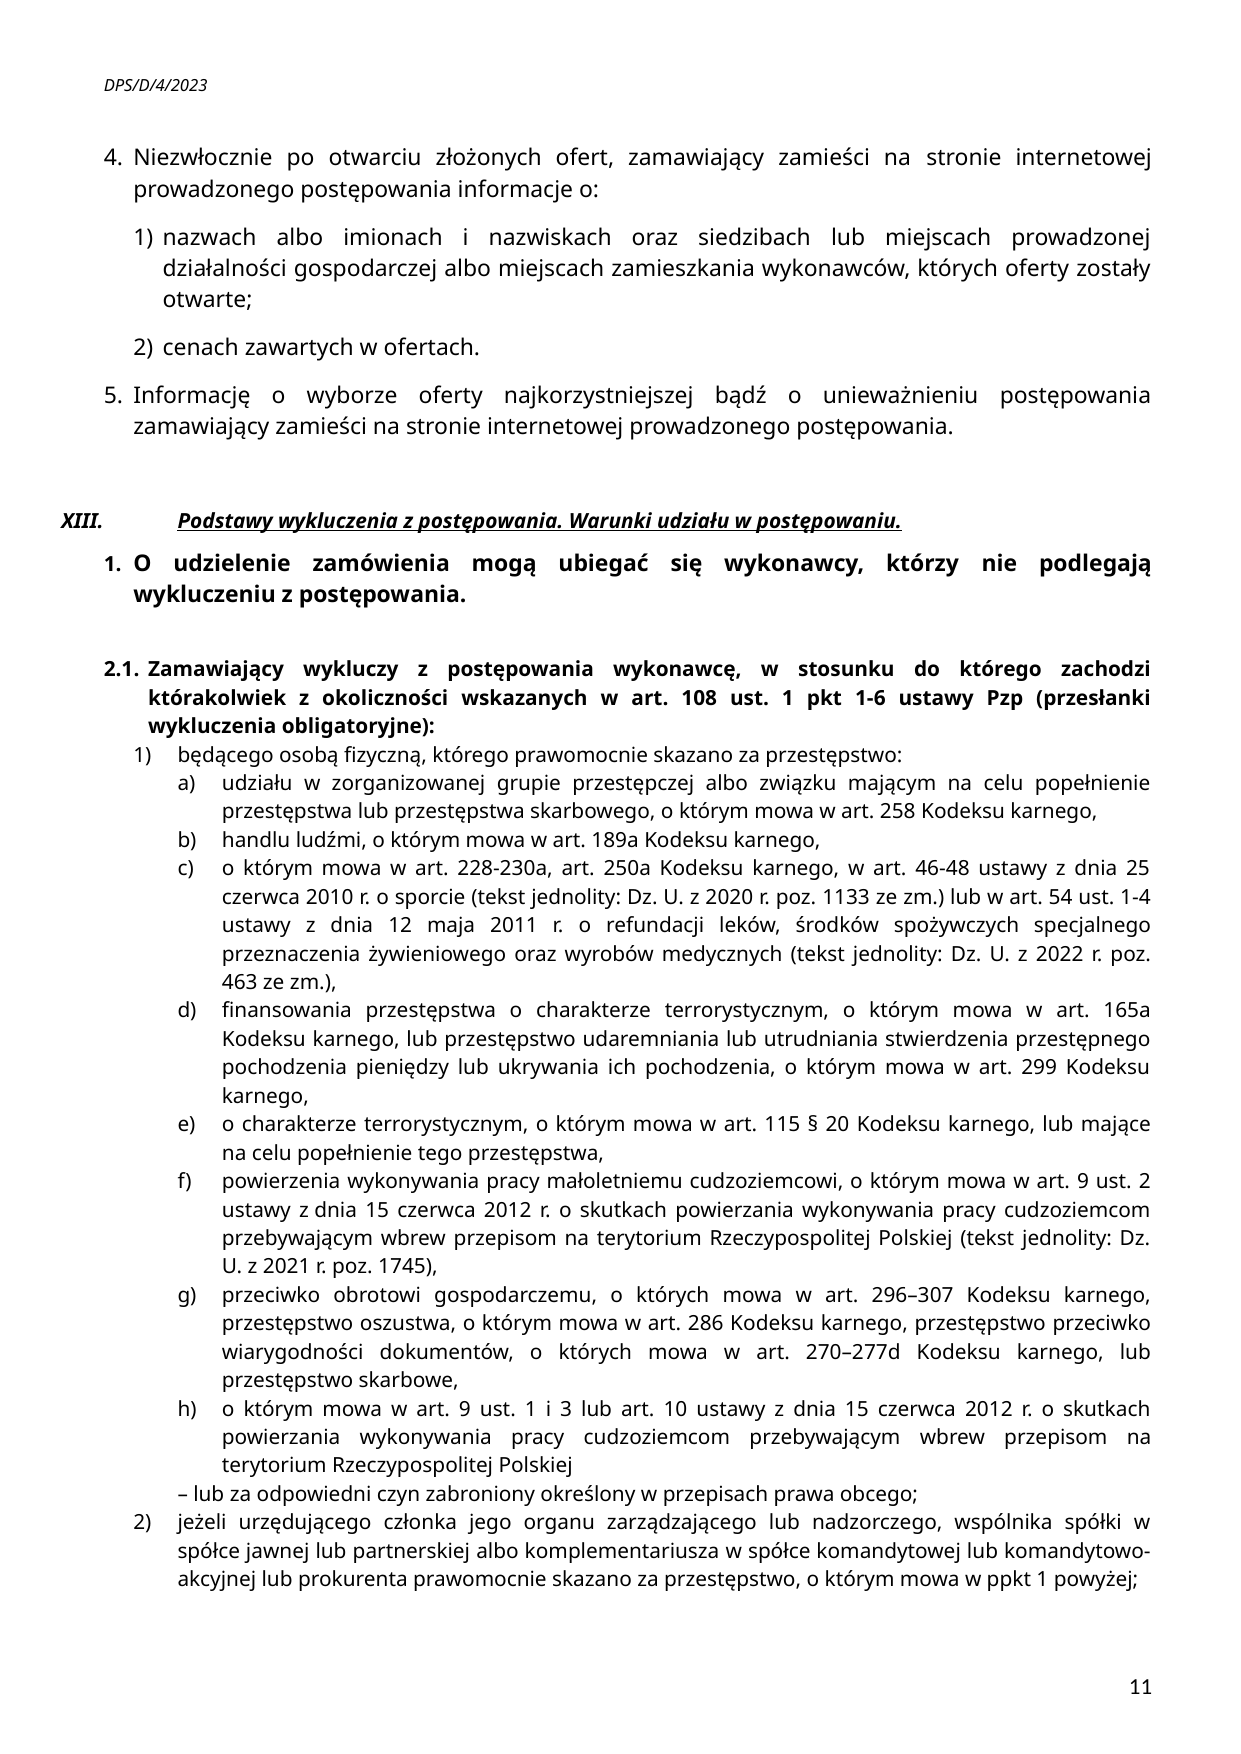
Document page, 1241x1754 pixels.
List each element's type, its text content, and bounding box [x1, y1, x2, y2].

text – lub za odpowiedni czyn zabroniony określony w przepisach prawa obcego; [177, 1479, 1152, 1507]
list powierzenia wykonywania pracy małoletniemu cudzoziemcowi, o którym mowa w art. 9 ust. 2 ustawy z dnia 15 czerwca 2012 r. o skutkach powierzania wykonywania pracy cudzoziemcom przebywającym wbrew przepisom na terytorium Rzeczypospolitej Polskiej (tekst jednolity: Dz. U. z 2021 r. poz. 1745), [177, 1166, 1152, 1280]
list o którym mowa w art. 228-230a, art. 250a Kodeksu karnego, w art. 46-48 ustawy z dnia 25 czerwca 2010 r. o sporcie (tekst jednolity: Dz. U. z 2020 r. poz. 1133 ze zm.) lub w art. 54 ust. 1-4 ustawy z dnia 12 maja 2011 r. o refundacji leków, środków spożywczych specjalnego przeznaczenia żywieniowego oraz wyrobów medycznych (tekst jednolity: Dz. U. z 2022 r. poz. 463 ze zm.), [177, 853, 1152, 996]
text 2) cenach zawartych w ofertach. [133, 331, 1152, 362]
list o charakterze terrorystycznym, o którym mowa w art. 115 § 20 Kodeksu karnego, lub mające na celu popełnienie tego przestępstwa, [177, 1109, 1152, 1166]
list jeżeli urzędującego członka jego organu zarządzającego lub nadzorczego, wspólnika spółki w spółce jawnej lub partnerskiej albo komplementariusza w spółce komandytowej lub komandytowo-akcyjnej lub prokurenta prawomocnie skazano za przestępstwo, o którym mowa w ppkt 1 powyżej; [133, 1507, 1152, 1593]
list udziału w zorganizowanej grupie przestępczej albo związku mającym na celu popełnienie przestępstwa lub przestępstwa skarbowego, o którym mowa w art. 258 Kodeksu karnego, [177, 768, 1152, 825]
list będącego osobą fizyczną, którego prawomocnie skazano za przestępstwo: [133, 740, 1152, 768]
list Zamawiający wykluczy z postępowania wykonawcę, w stosunku do którego zachodzi którakolwiek z okoliczności wskazanych w art. 108 ust. 1 pkt 1-6 ustawy Pzp (przesłanki wykluczenia obligatoryjne): [103, 654, 1152, 740]
text 1) nazwach albo imionach i nazwiskach oraz siedzibach lub miejscach prowadzonej działalności gospodarczej albo miejscach zamieszkania wykonawców, których oferty zostały otwarte; [133, 220, 1152, 314]
list finansowania przestępstwa o charakterze terrorystycznym, o którym mowa w art. 165a Kodeksu karnego, lub przestępstwo udaremniania lub utrudniania stwierdzenia przestępnego pochodzenia pieniędzy lub ukrywania ich pochodzenia, o którym mowa w art. 299 Kodeksu karnego, [177, 996, 1152, 1109]
list Niezwłocznie po otwarciu złożonych ofert, zamawiający zamieści na stronie internetowej prowadzonego postępowania informacje o: [103, 141, 1152, 204]
list handlu ludźmi, o którym mowa w art. 189a Kodeksu karnego, [177, 825, 1152, 853]
list przeciwko obrotowi gospodarczemu, o których mowa w art. 296–307 Kodeksu karnego, przestępstwo oszustwa, o którym mowa w art. 286 Kodeksu karnego, przestępstwo przeciwko wiarygodności dokumentów, o których mowa w art. 270–277d Kodeksu karnego, lub przestępstwo skarbowe, [177, 1280, 1152, 1394]
subtitle Podstawy wykluczenia z postępowania. Warunki udziału w postępowaniu. [103, 506, 1152, 534]
list O udzielenie zamówienia mogą ubiegać się wykonawcy, którzy nie podlegają wykluczeniu z postępowania. [103, 547, 1152, 609]
list Informację o wyborze oferty najkorzystniejszej bądź o unieważnieniu postępowania zamawiający zamieści na stronie internetowej prowadzonego postępowania. [103, 379, 1152, 441]
list o którym mowa w art. 9 ust. 1 i 3 lub art. 10 ustawy z dnia 15 czerwca 2012 r. o skutkach powierzania wykonywania pracy cudzoziemcom przebywającym wbrew przepisom na terytorium Rzeczypospolitej Polskiej [177, 1394, 1152, 1479]
